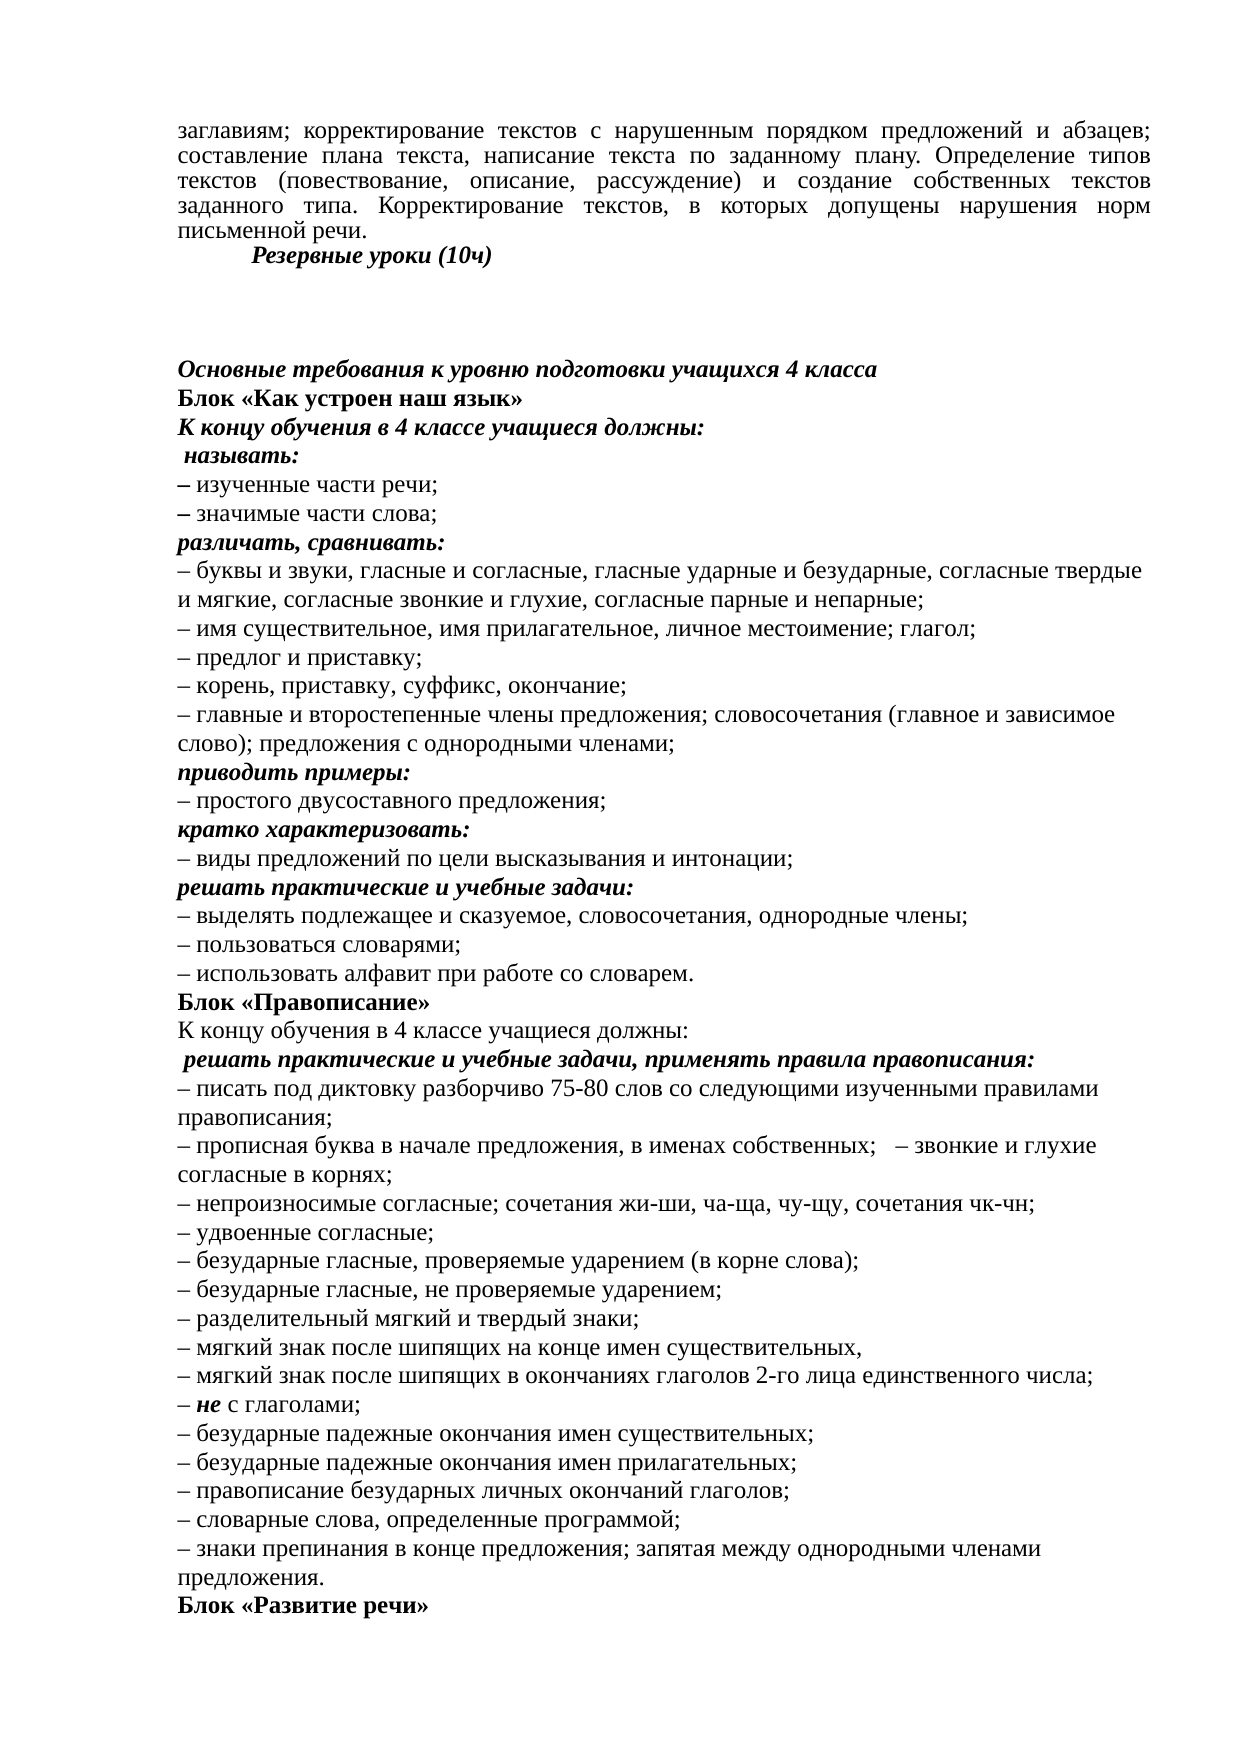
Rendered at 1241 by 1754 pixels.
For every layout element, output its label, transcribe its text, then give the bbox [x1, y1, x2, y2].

text Блок «Как устроен наш язык» [177, 383, 1152, 412]
text приводить примеры: [177, 757, 1152, 786]
text Блок «Развитие речи» [177, 1591, 1152, 1619]
text Резервные уроки (10ч) [177, 243, 1152, 268]
text решать практические и учебные задачи, применять правила правописания: [177, 1044, 1152, 1073]
text различать, сравнивать: [177, 527, 1152, 556]
text К концу обучения в 4 классе учащиеся должны: [177, 1016, 1152, 1044]
text Блок «Правописание» [177, 987, 1152, 1016]
text – писать под диктовку разборчиво 75-80 слов со следующими изученными правилами правописания; – прописная буква в начале предложения, в именах собственных; – звонкие и глухие согласные в корнях; – непроизносимые согласные; сочетания жи-ши, ча-ща, чу-щу, сочетания чк-чн; – удвоенные согласные; – безударные гласные, проверяемые ударением (в корне слова); – безударные гласные, не проверяемые ударением; – разделительный мягкий и твердый знаки; – мягкий знак после шипящих на конце имен существительных, – мягкий знак после шипящих в окончаниях глаголов 2-го лица единственного числа; – не с глаголами; – безударные падежные окончания имен существительных; – безударные падежные окончания имен прилагательных; – правописание безударных личных окончаний глаголов; – словарные слова, определенные программой; – знаки препинания в конце предложения; запятая между однородными членами предложения. [177, 1073, 1152, 1591]
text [177, 118, 1152, 243]
text называть: [177, 441, 1152, 469]
text К концу обучения в 4 классе учащиеся должны: [177, 412, 1152, 441]
text Основные требования к уровню подготовки учащихся 4 класса [177, 354, 1152, 383]
text кратко характеризовать: [177, 814, 1152, 843]
text – буквы и звуки, гласные и согласные, гласные ударные и безударные, согласные твердые и мягкие, согласные звонкие и глухие, согласные парные и непарные; – имя существительное, имя прилагательное, личное местоимение; глагол; – предлог и приставку; – корень, приставку, суффикс, окончание; – главные и второстепенные члены предложения; словосочетания (главное и зависимое слово); предложения с однородными членами; [177, 556, 1152, 757]
text – простого двусоставного предложения; [177, 786, 1152, 814]
text – выделять подлежащее и сказуемое, словосочетания, однородные члены; – пользоваться словарями; – использовать алфавит при работе со словарем. [177, 901, 1152, 987]
text – виды предложений по цели высказывания и интонации; [177, 843, 1152, 872]
text решать практические и учебные задачи: [177, 872, 1152, 901]
text – изученные части речи; – значимые части слова; [177, 469, 1152, 527]
